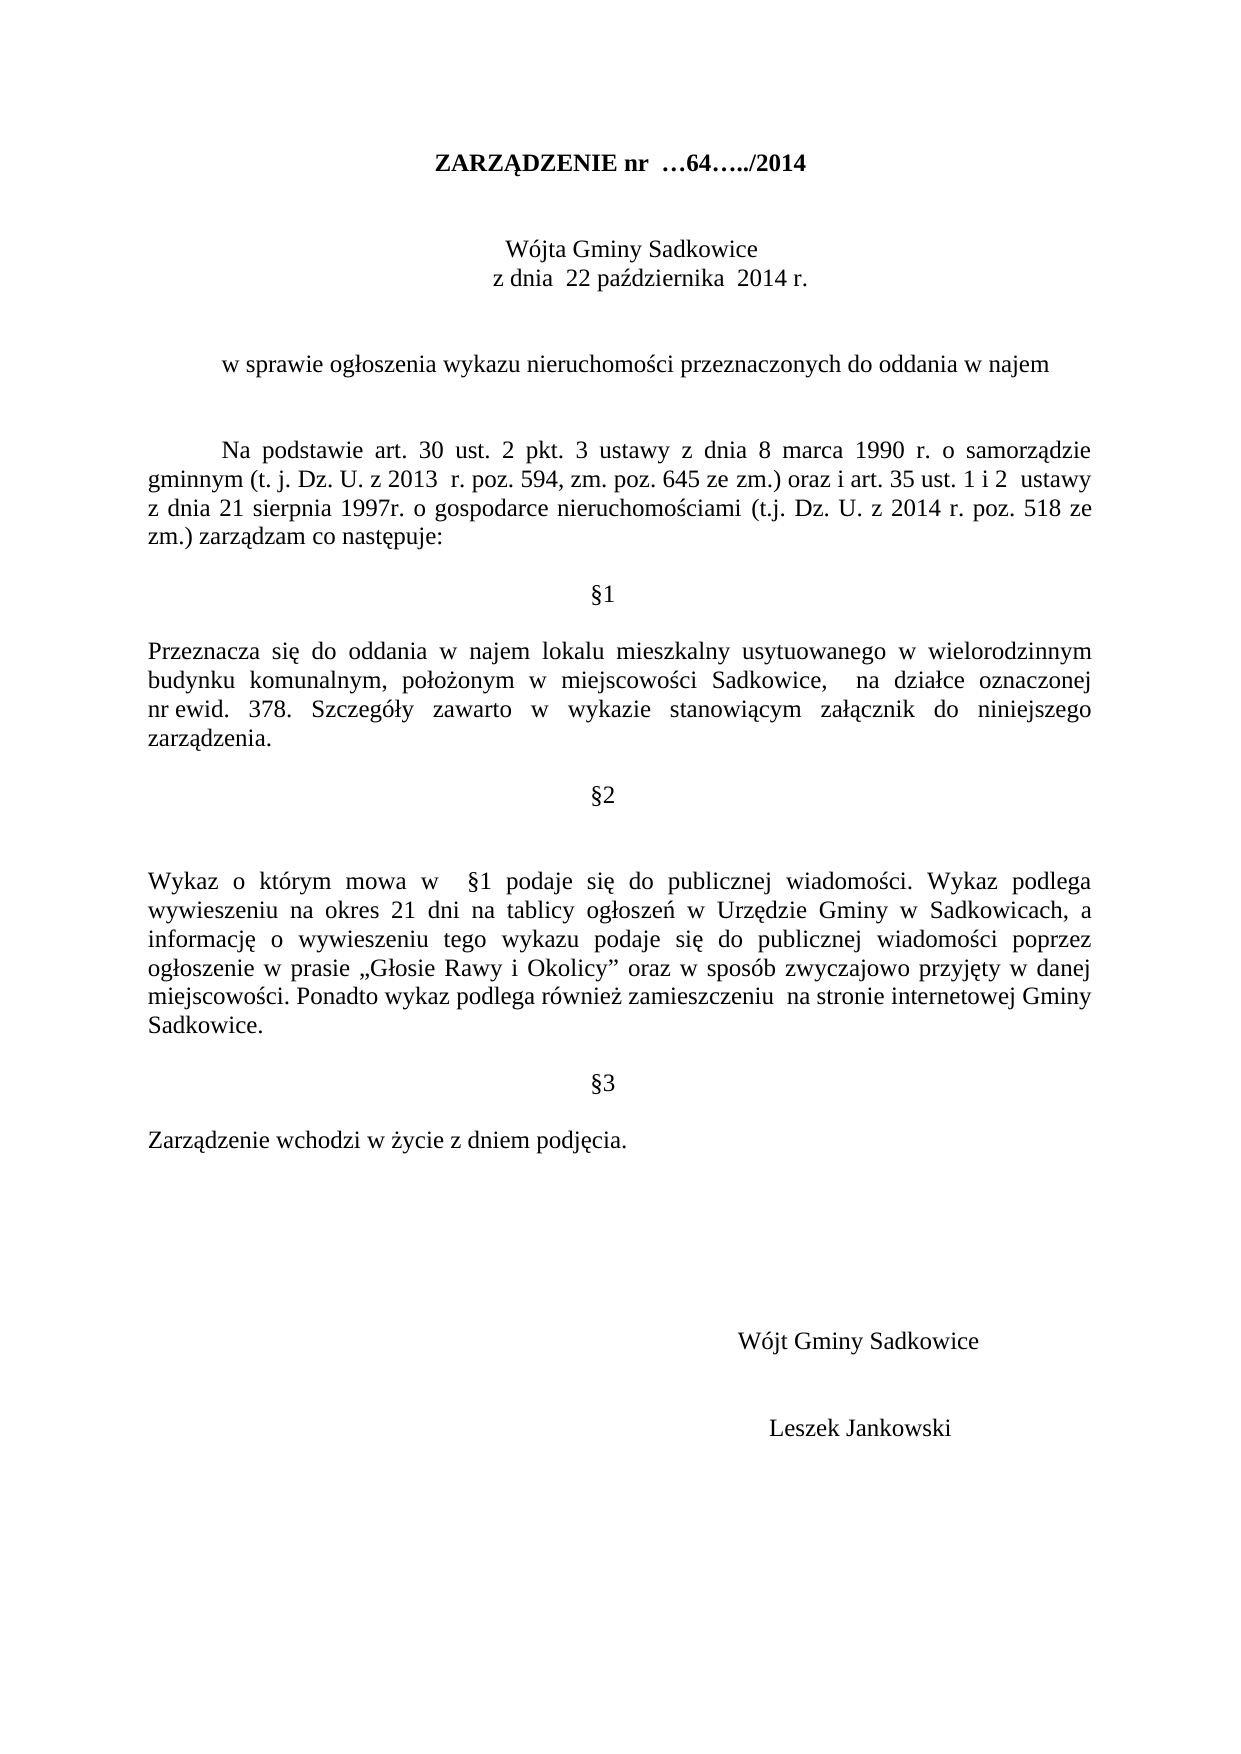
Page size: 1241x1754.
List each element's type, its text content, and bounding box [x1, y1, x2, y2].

text ZARZĄDZENIE nr …64…../2014 [148, 148, 1093, 205]
text Wójta Gminy Sadkowice z dnia 22 października 2014 r. [148, 205, 1093, 320]
text §1 Przeznacza się do oddania w najem lokalu mieszkalny usytuowanego w wielorodzinnym budynku komunalnym, położonym w miejscowości Sadkowice, na działce oznaczonej nr ewid. 378. Szczegóły zawarto w wykazie stanowiącym załącznik do niniejszego zarządzenia. §2 Wykaz o którym mowa w §1 podaje się do publicznej wiadomości. Wykaz podlega wywieszeniu na okres 21 dni na tablicy ogłoszeń w Urzędzie Gminy w Sadkowicach, a informację o wywieszeniu tego wykazu podaje się do publicznej wiadomości poprzez ogłoszenie w prasie „Głosie Rawy i Okolicy” oraz w sposób zwyczajowo przyjęty w danej miejscowości. Ponadto wykaz podlega również zamieszczeniu na stronie internetowej Gminy Sadkowice. [148, 550, 1093, 1039]
text w sprawie ogłoszenia wykazu nieruchomości przeznaczonych do oddania w najem [148, 320, 1093, 378]
text Na podstawie art. 30 ust. 2 pkt. 3 ustawy z dnia 8 marca 1990 r. o samorządzie gminnym (t. j. Dz. U. z 2013 r. poz. 594, zm. poz. 645 ze zm.) oraz i art. 35 ust. 1 i 2 ustawy z dnia 21 sierpnia 1997r. o gospodarce nieruchomościami (t.j. Dz. U. z 2014 r. poz. 518 ze zm.) zarządzam co następuje: [148, 378, 1093, 550]
text Wójt Gminy Sadkowice [148, 1326, 1093, 1355]
text Leszek Jankowski [148, 1413, 1093, 1441]
text §3 Zarządzenie wchodzi w życie z dniem podjęcia. [148, 1039, 1093, 1154]
